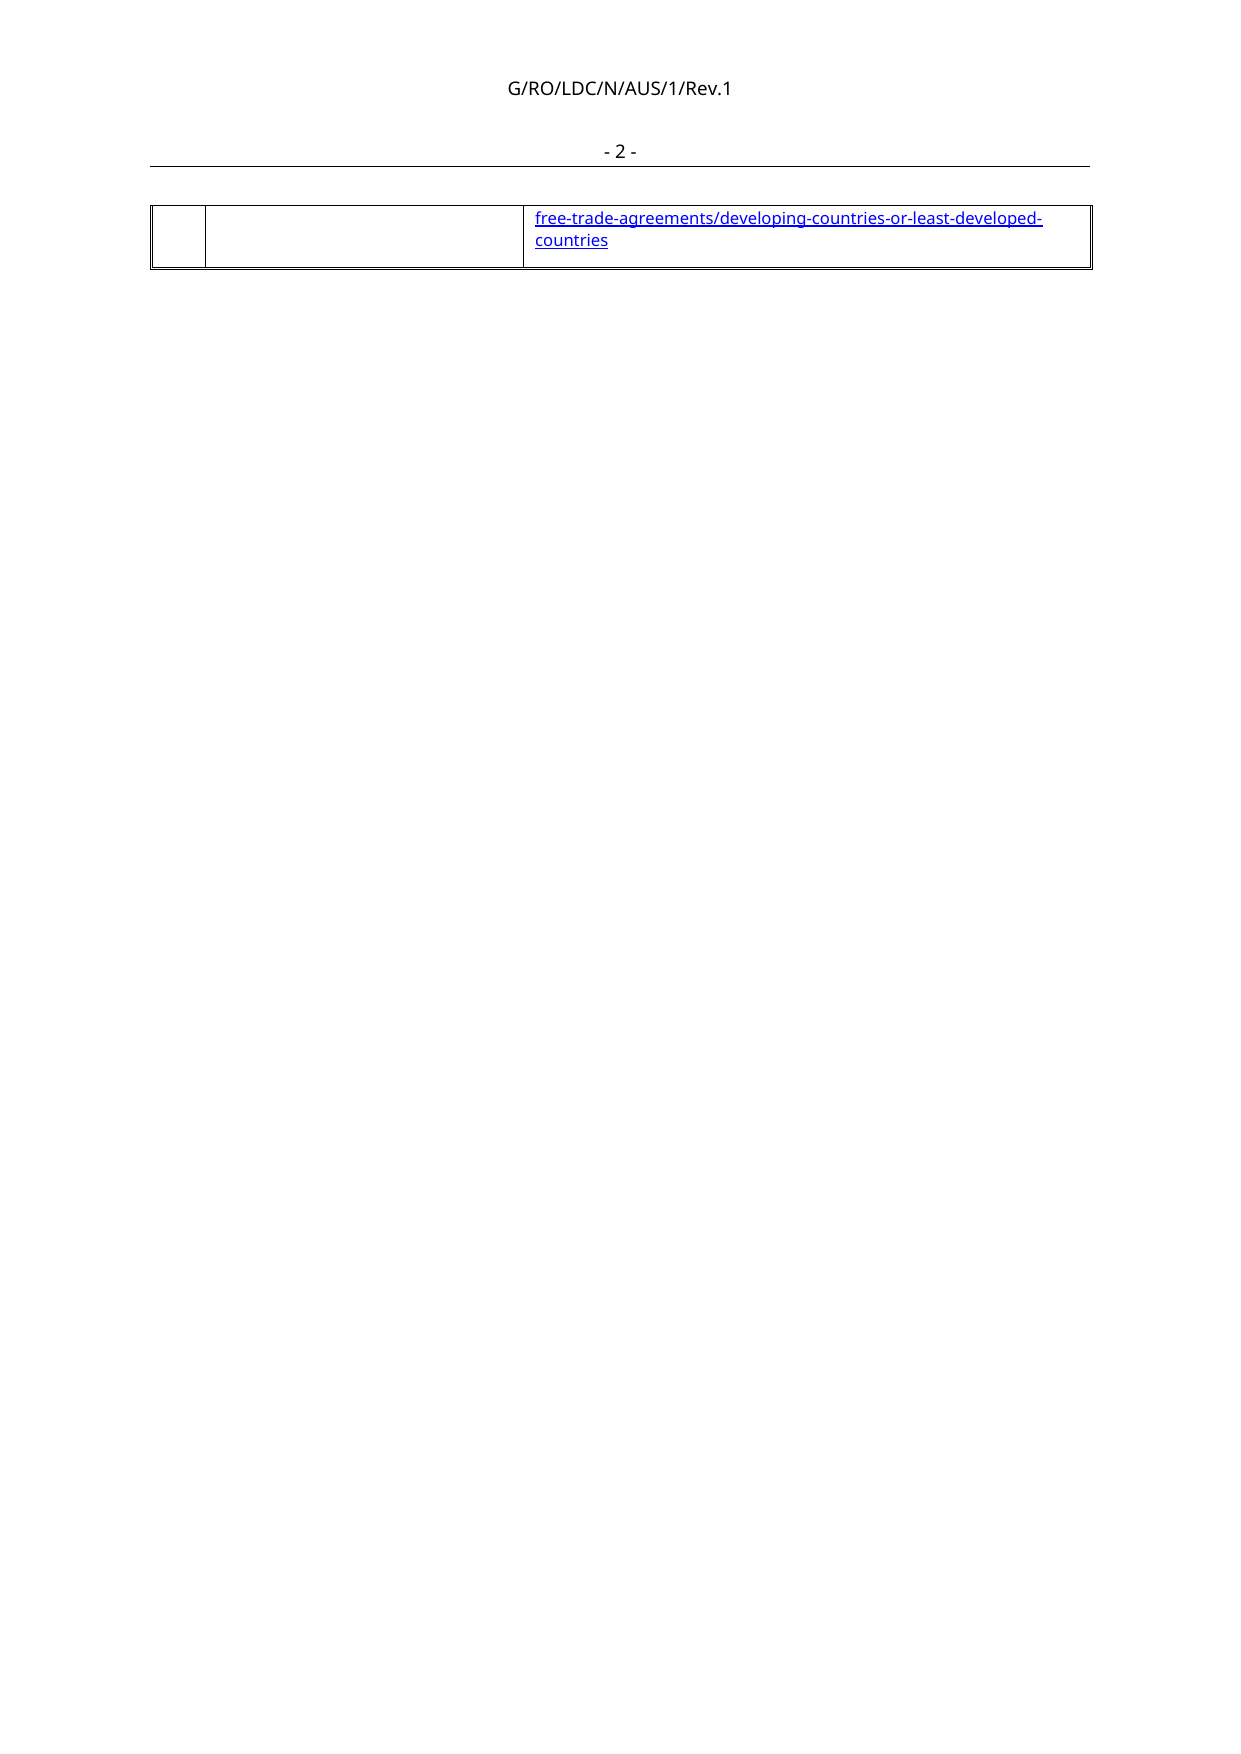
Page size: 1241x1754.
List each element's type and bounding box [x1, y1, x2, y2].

table_cell [524, 206, 1090, 267]
table_cell [153, 206, 205, 267]
table_cell [206, 206, 523, 267]
